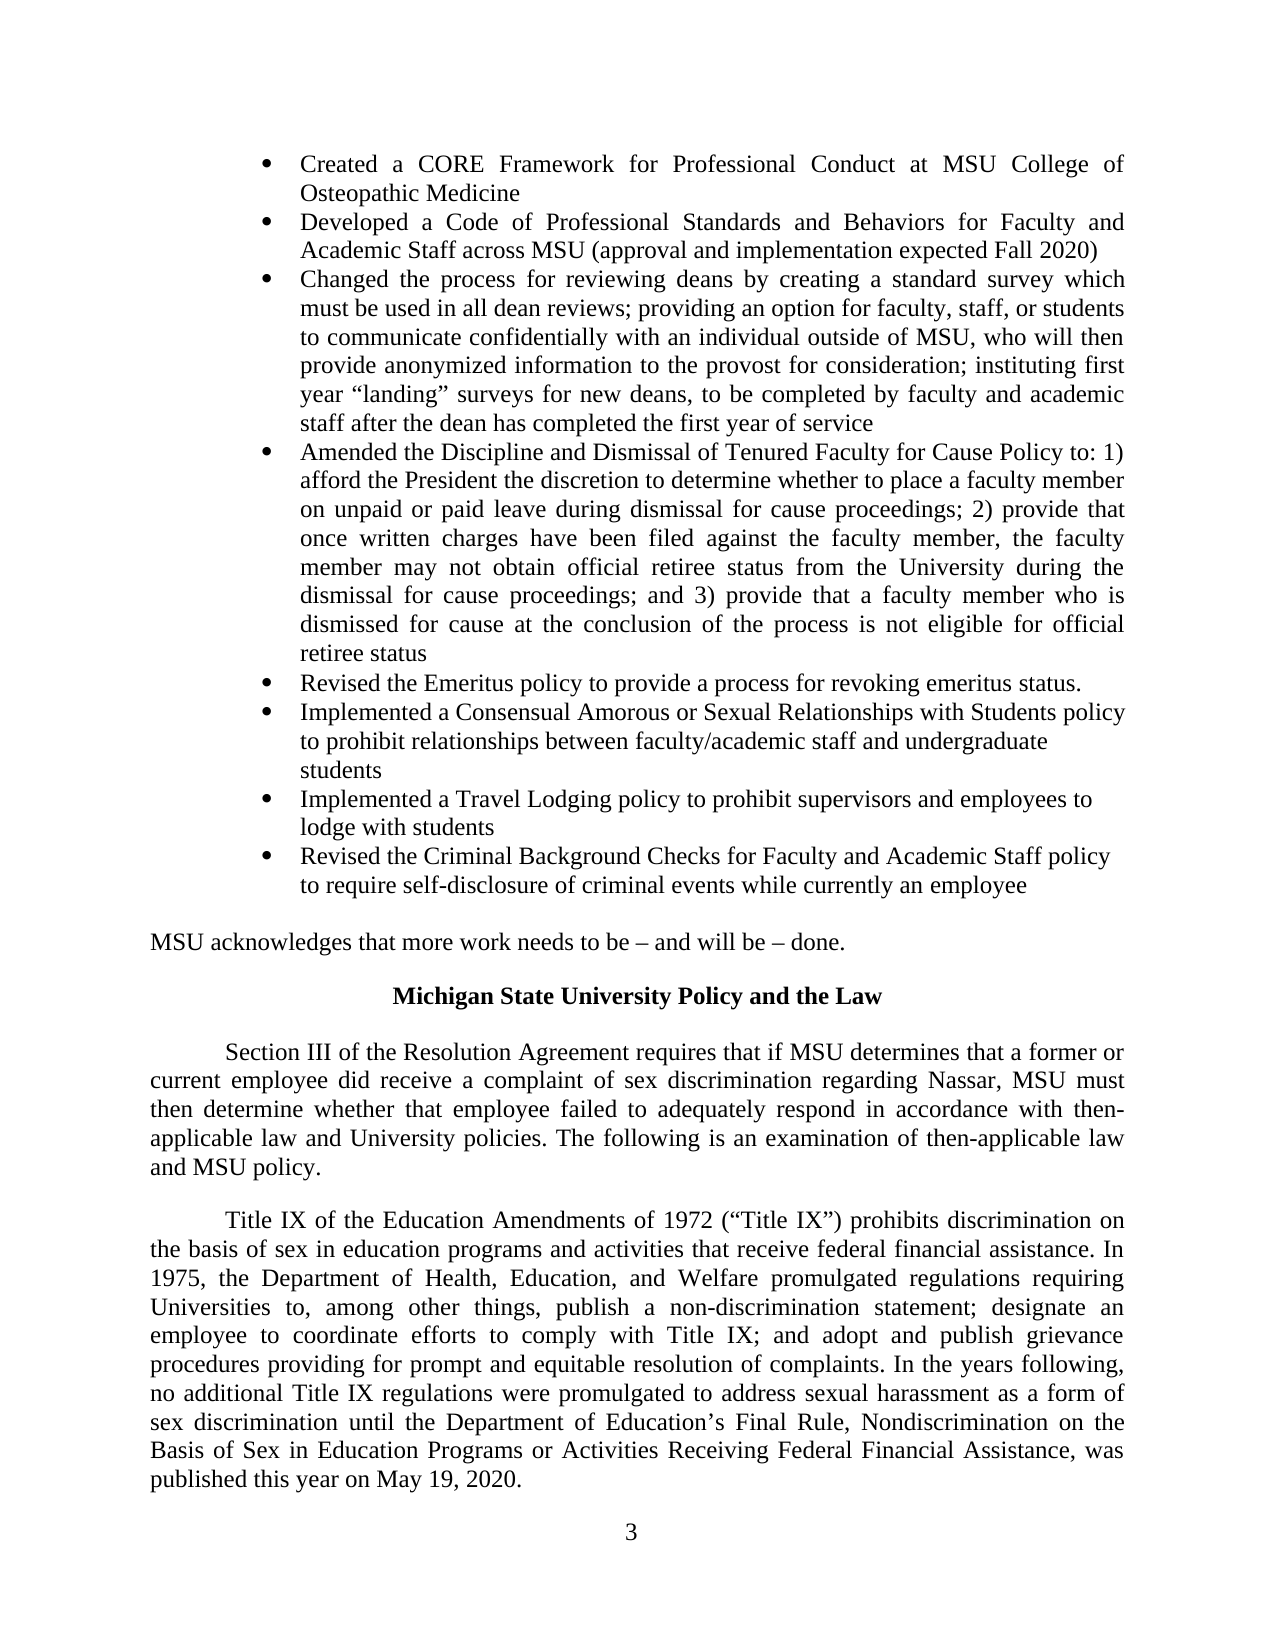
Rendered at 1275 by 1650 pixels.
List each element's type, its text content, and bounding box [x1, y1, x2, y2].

text MSU acknowledges that more work needs to be – and will be – done. [150, 927, 1139, 956]
list Implemented a Travel Lodging policy to prohibit supervisors and employees to lodge with students [262, 784, 1125, 841]
list Revised the Emeritus policy to provide a process for revoking emeritus status. [262, 667, 1139, 697]
list Amended the Discipline and Dismissal of Tenured Faculty for Cause Policy to: 1) afford the President the discretion to determine whether to place a faculty member on unpaid or paid leave during dismissal for cause proceedings; 2) provide that once written charges have been filed against the faculty member, the faculty member may not obtain official retiree status from the University during the dismissal for cause proceedings; and 3) provide that a faculty member who is dismissed for cause at the conclusion of the process is not eligible for official retiree status [262, 437, 1125, 667]
text Section III of the Resolution Agreement requires that if MSU determines that a former or current employee did receive a complaint of sex discrimination regarding Nassar, MSU must then determine whether that employee failed to adequately respond in accordance with then-applicable law and University policies. The following is an examination of then-applicable law and MSU policy. [150, 1037, 1126, 1180]
subtitle Michigan State University Policy and the Law [390, 981, 885, 1010]
text Title IX of the Education Amendments of 1972 (“Title IX”) prohibits discrimination on the basis of sex in education programs and activities that receive federal financial assistance. In 1975, the Department of Health, Education, and Welfare promulgated regulations requiring Universities to, among other things, publish a non-discrimination statement; designate an employee to coordinate efforts to comply with Title IX; and adopt and publish grievance procedures providing for prompt and equitable resolution of complaints. In the years following, no additional Title IX regulations were promulgated to address sexual harassment as a form of sex discrimination until the Department of Education’s Final Rule, Nondiscrimination on the Basis of Sex in Education Programs or Activities Receiving Federal Financial Assistance, was published this year on May 19, 2020. [150, 1205, 1125, 1493]
list Developed a Code of Professional Standards and Behaviors for Faculty and Academic Staff across MSU (approval and implementation expected Fall 2020) [262, 207, 1125, 264]
list Revised the Criminal Background Checks for Faculty and Academic Staff policy to require self-disclosure of criminal events while currently an employee [262, 841, 1126, 899]
list Implemented a Consensual Amorous or Sexual Relationships with Students policy to prohibit relationships between faculty/academic staff and undergraduate students [262, 697, 1125, 784]
list Changed the process for reviewing deans by creating a standard survey which must be used in all dean reviews; providing an option for faculty, staff, or students to communicate confidentially with an individual outside of MSU, who will then provide anonymized information to the provost for consideration; instituting first year “landing” surveys for new deans, to be completed by faculty and academic staff after the dean has completed the first year of service [262, 264, 1125, 437]
list Created a CORE Framework for Professional Conduct at MSU College of Osteopathic Medicine [262, 149, 1125, 207]
